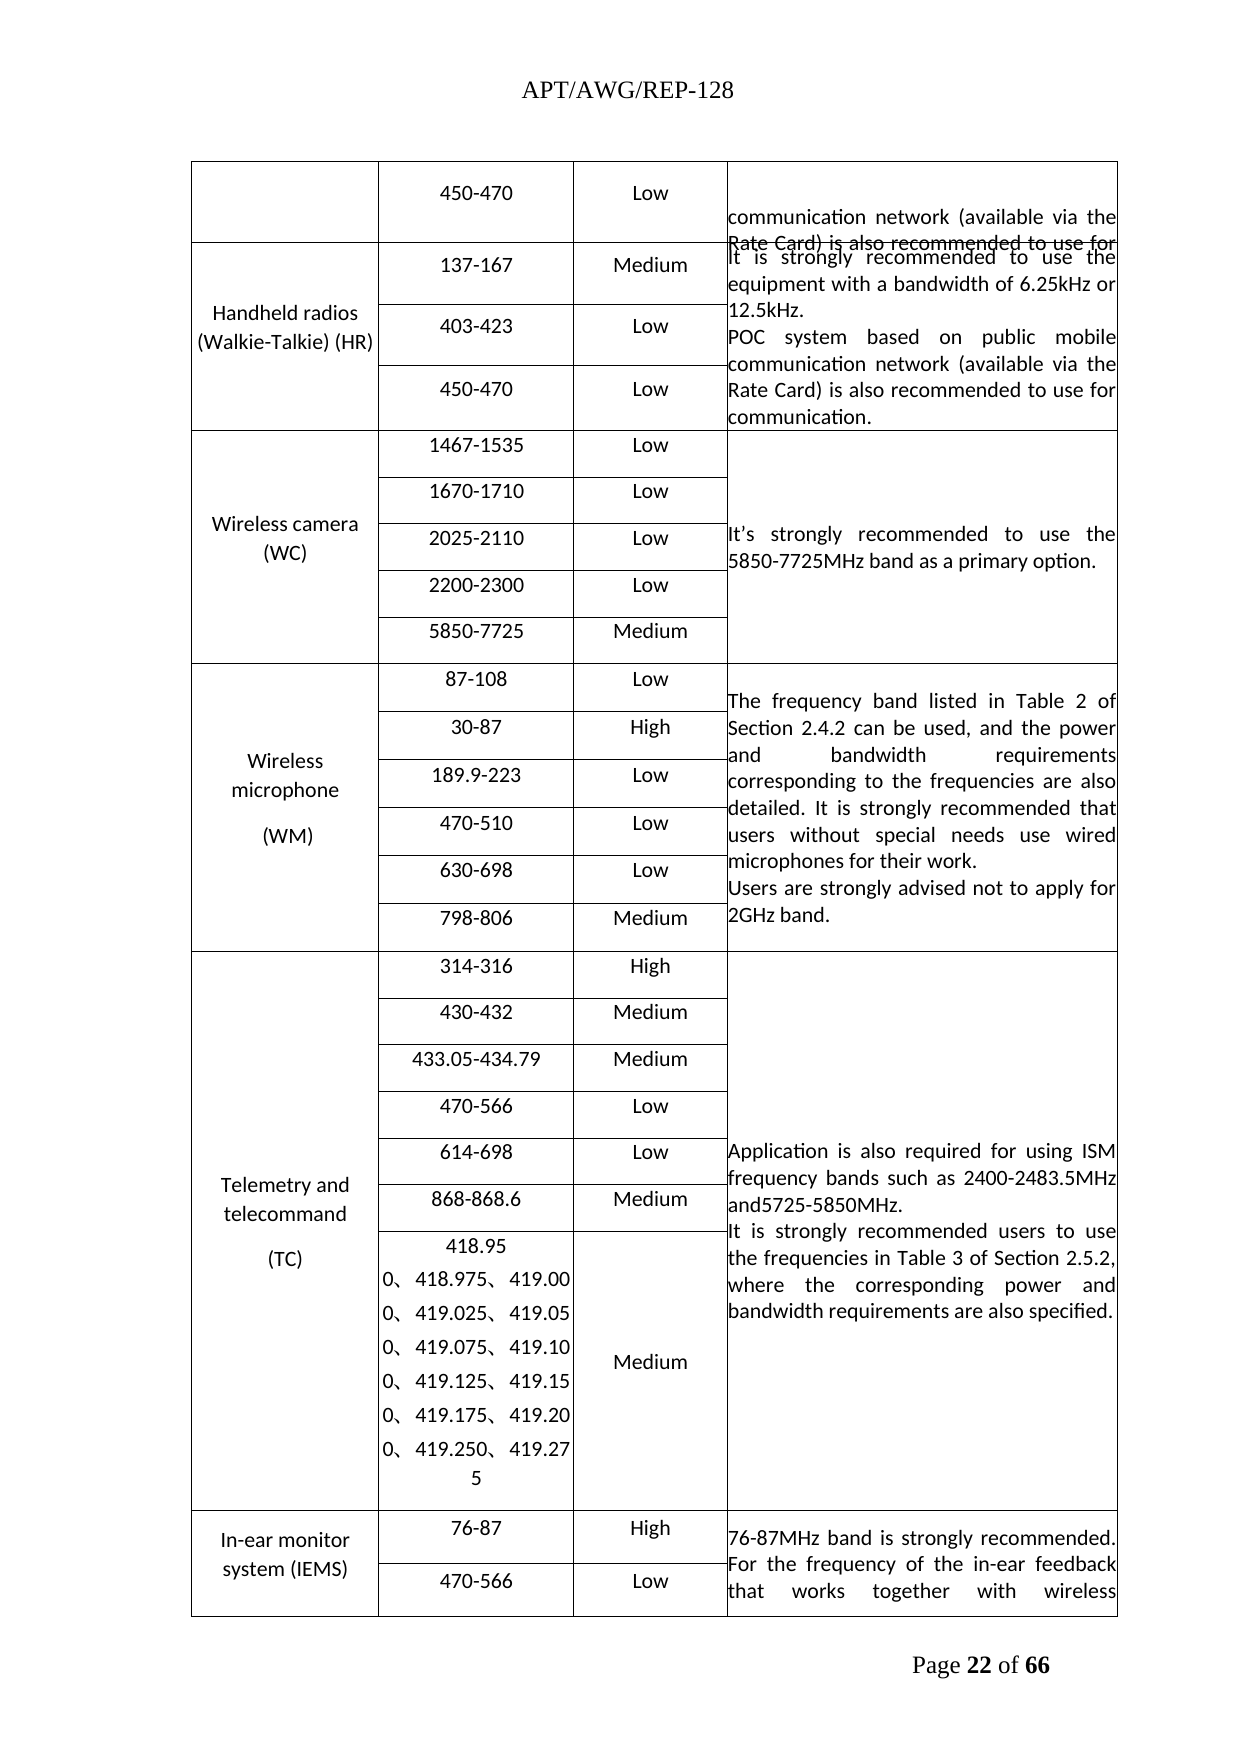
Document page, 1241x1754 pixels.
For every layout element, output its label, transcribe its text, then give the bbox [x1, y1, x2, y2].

table_cell Low [574, 1564, 727, 1616]
table_cell 2025-2110 [379, 524, 573, 570]
table_cell 798-806 [379, 904, 573, 951]
table_cell 630-698 [379, 856, 573, 903]
table_cell Handheld radios (Walkie-Talkie) (HR) [192, 243, 378, 430]
table_cell Medium [574, 1045, 727, 1091]
table_cell Low [574, 305, 727, 365]
table_cell Low [574, 760, 727, 807]
table_cell Medium [574, 243, 727, 304]
table_cell Medium [574, 904, 727, 951]
table_cell In-ear monitor system (IEMS) [192, 1511, 378, 1616]
table_cell Low [574, 1139, 727, 1184]
table_cell Medium [574, 999, 727, 1044]
table_cell Medium [574, 1232, 727, 1510]
table_cell High [574, 952, 727, 997]
table_cell 30-87 [379, 712, 573, 759]
table_cell 87-108 [379, 664, 573, 711]
table_cell 868-868.6 [379, 1185, 573, 1231]
table_cell Low [574, 431, 727, 477]
table_cell 189.9-223 [379, 760, 573, 807]
table_cell 403-423 [379, 305, 573, 365]
table_cell Medium [574, 1185, 727, 1231]
table_cell 418.950、418.975、419.000、419.025、419.050、419.075、419.100、419.125、419.150、419.175、419.200、419.250、419.275 [379, 1232, 573, 1510]
table_cell Wireless microphone (WM) [192, 664, 378, 951]
table_cell Telemetry and telecommand (TC) [192, 952, 378, 1510]
table_cell 470-566 [379, 1092, 573, 1137]
table_cell Application is also required for using ISM frequency bands such as 2400-2483.5MHz and5725-5850MHz. It is strongly recommended users to use the frequencies in Table 3 of Section 2.5.2, where the corresponding power and bandwidth requirements are also specified. [728, 952, 1117, 1510]
table_cell Wireless camera (WC) [192, 431, 378, 663]
table_cell Low [574, 524, 727, 570]
table_cell The frequency band listed in Table 2 of Section 2.4.2 can be used, and the power and bandwidth requirements corresponding to the frequencies are also detailed. It is strongly recommended that users without special needs use wired microphones for their work. Users are strongly advised not to apply for 2GHz band. [728, 664, 1117, 951]
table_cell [728, 243, 1117, 430]
table_cell 614-698 [379, 1139, 573, 1184]
table_cell 433.05-434.79 [379, 1045, 573, 1091]
table_cell Low [574, 664, 727, 711]
table_cell High [574, 712, 727, 759]
table_cell Low [574, 1092, 727, 1137]
table_cell Low [574, 856, 727, 903]
table_cell 314-316 [379, 952, 573, 997]
table_cell 1467-1535 [379, 431, 573, 477]
table_cell 470-510 [379, 808, 573, 855]
table_cell 76-87 [379, 1511, 573, 1563]
table_cell Low [574, 366, 727, 430]
table_cell High [574, 1511, 727, 1563]
table_cell Low [574, 808, 727, 855]
table_cell 2200-2300 [379, 571, 573, 617]
table_cell 450-470 [379, 162, 573, 242]
table_cell 76-87MHz band is strongly recommended. For the frequency of the in-ear feedback that works together with wireless microphone without using broadcast transmitter, please refer to Section 2.4 of wireless microphone. [728, 1511, 1117, 1616]
table_cell 470-566 [379, 1564, 573, 1616]
table_cell 5850-7725 [379, 618, 573, 663]
table_cell It’s strongly recommended to use the 5850-7725MHz band as a primary option. [728, 431, 1117, 663]
table_cell 450-470 [379, 366, 573, 430]
table_cell Medium [574, 618, 727, 663]
table_cell 1670-1710 [379, 478, 573, 523]
table_cell Low [574, 162, 727, 242]
table_cell Low [574, 478, 727, 523]
table_cell 430-432 [379, 999, 573, 1044]
table_cell Low [574, 571, 727, 617]
table_cell 137-167 [379, 243, 573, 304]
